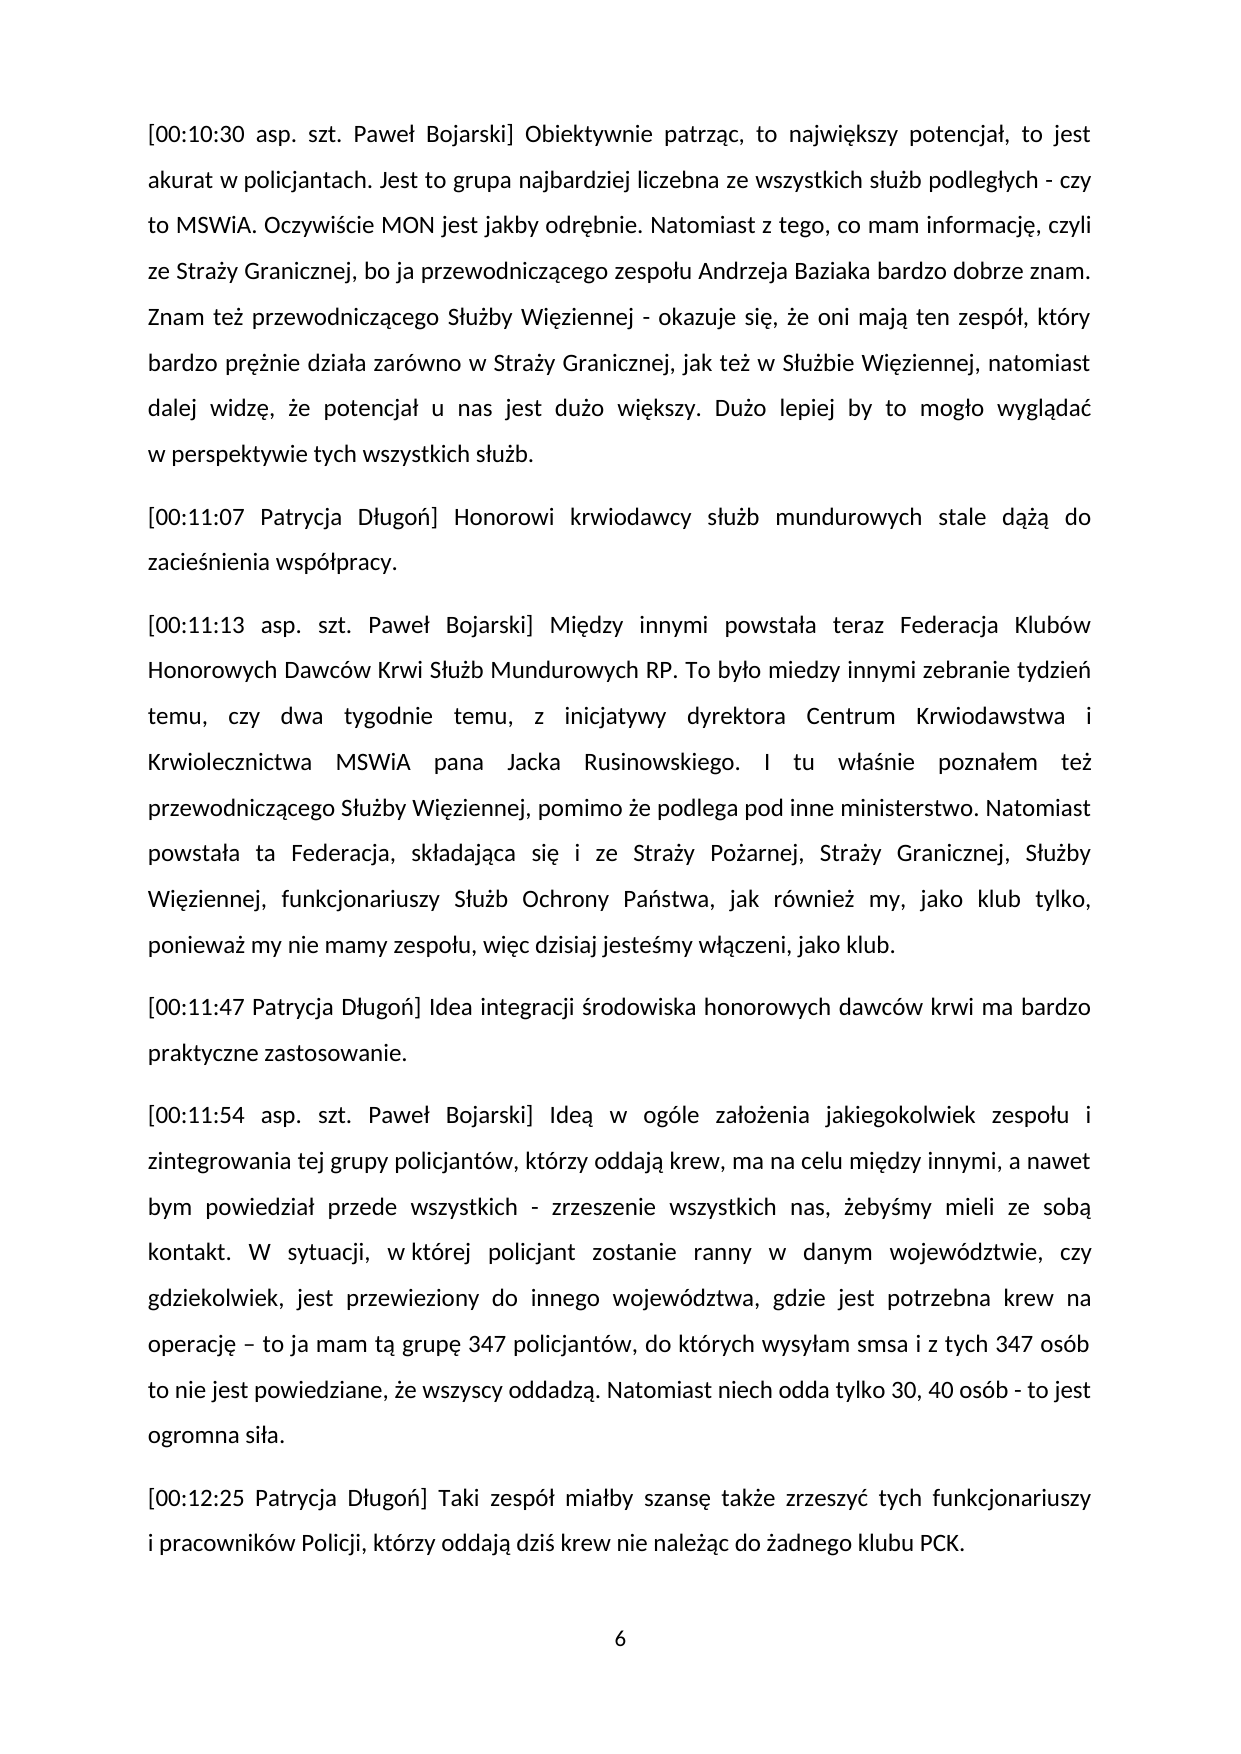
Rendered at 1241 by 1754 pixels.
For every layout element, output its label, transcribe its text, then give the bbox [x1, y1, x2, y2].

text [00:11:54 asp. szt. Paweł Bojarski] Ideą w ogóle założenia jakiegokolwiek zespołu i zintegrowania tej grupy policjantów, którzy oddają krew, ma na celu między innymi, a nawet bym powiedział przede wszystkich - zrzeszenie wszystkich nas, żebyśmy mieli ze sobą kontakt. W sytuacji, w której policjant zostanie ranny w danym województwie, czy gdziekolwiek, jest przewieziony do innego województwa, gdzie jest potrzebna krew na operację – to ja mam tą grupę 347 policjantów, do których wysyłam smsa i z tych 347 osób to nie jest powiedziane, że wszyscy oddadzą. Natomiast niech odda tylko 30, 40 osób - to jest ogromna siła. [148, 1099, 1093, 1450]
text [00:12:25 Patrycja Długoń] Taki zespół miałby szansę także zrzeszyć tych funkcjonariuszy i pracowników Policji, którzy oddają dziś krew nie należąc do żadnego klubu PCK. [148, 1482, 1093, 1558]
text [00:11:13 asp. szt. Paweł Bojarski] Między innymi powstała teraz Federacja Klubów Honorowych Dawców Krwi Służb Mundurowych RP. To było miedzy innymi zebranie tydzień temu, czy dwa tygodnie temu, z inicjatywy dyrektora Centrum Krwiodawstwa i Krwiolecznictwa MSWiA pana Jacka Rusinowskiego. I tu właśnie poznałem też przewodniczącego Służby Więziennej, pomimo że podlega pod inne ministerstwo. Natomiast powstała ta Federacja, składająca się i ze Straży Pożarnej, Straży Granicznej, Służby Więziennej, funkcjonariuszy Służb Ochrony Państwa, jak również my, jako klub tylko, ponieważ my nie mamy zespołu, więc dzisiaj jesteśmy włączeni, jako klub. [148, 609, 1093, 959]
text [00:10:30 asp. szt. Paweł Bojarski] Obiektywnie patrząc, to największy potencjał, to jest akurat w policjantach. Jest to grupa najbardziej liczebna ze wszystkich służb podległych - czy to MSWiA. Oczywiście MON jest jakby odrębnie. Natomiast z tego, co mam informację, czyli ze Straży Granicznej, bo ja przewodniczącego zespołu Andrzeja Baziaka bardzo dobrze znam. Znam też przewodniczącego Służby Więziennej - okazuje się, że oni mają ten zespół, który bardzo prężnie działa zarówno w Straży Granicznej, jak też w Służbie Więziennej, natomiast dalej widzę, że potencjał u nas jest dużo większy. Dużo lepiej by to mogło wyglądać w perspektywie tych wszystkich służb. [148, 118, 1093, 469]
text [00:11:07 Patrycja Długoń] Honorowi krwiodawcy służb mundurowych stale dążą do zacieśnienia współpracy. [148, 501, 1093, 577]
text [00:11:47 Patrycja Długoń] Idea integracji środowiska honorowych dawców krwi ma bardzo praktyczne zastosowanie. [148, 991, 1093, 1067]
